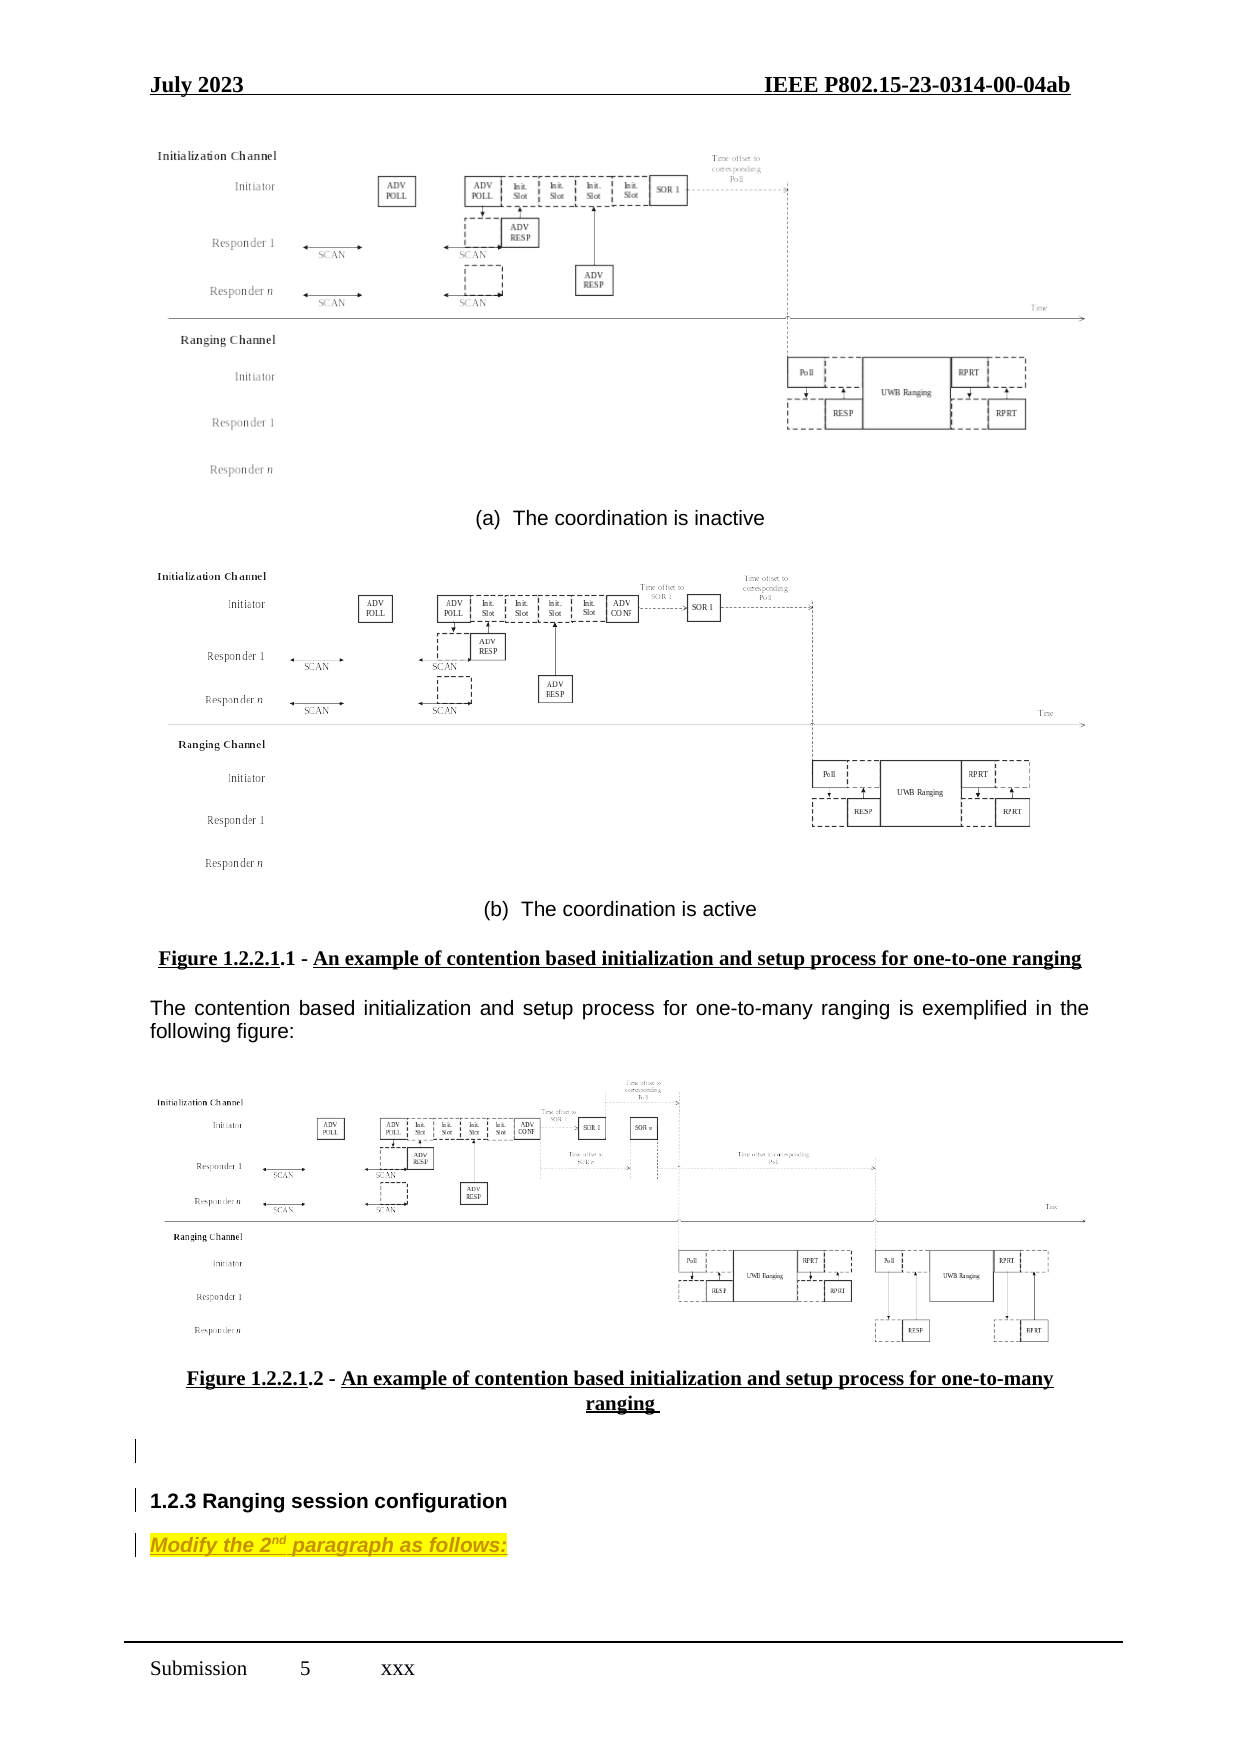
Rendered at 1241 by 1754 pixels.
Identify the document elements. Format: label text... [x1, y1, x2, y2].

text The contention based initialization and setup process for one-to-many ranging is exemplified in the following figure: [150, 995, 1090, 1043]
text Ranging session configuration [150, 1488, 1090, 1512]
text Figure 1.2.2.3.2 - An example of contention based initialization and setup process for one-to-many ranging [150, 1366, 1090, 1414]
text Figure 1.2.2.3.1 - An example of contention based initialization and setup process for one-to-one ranging [150, 946, 1090, 970]
list The coordination is active [150, 897, 1090, 921]
list The coordination is inactive [150, 506, 1090, 530]
